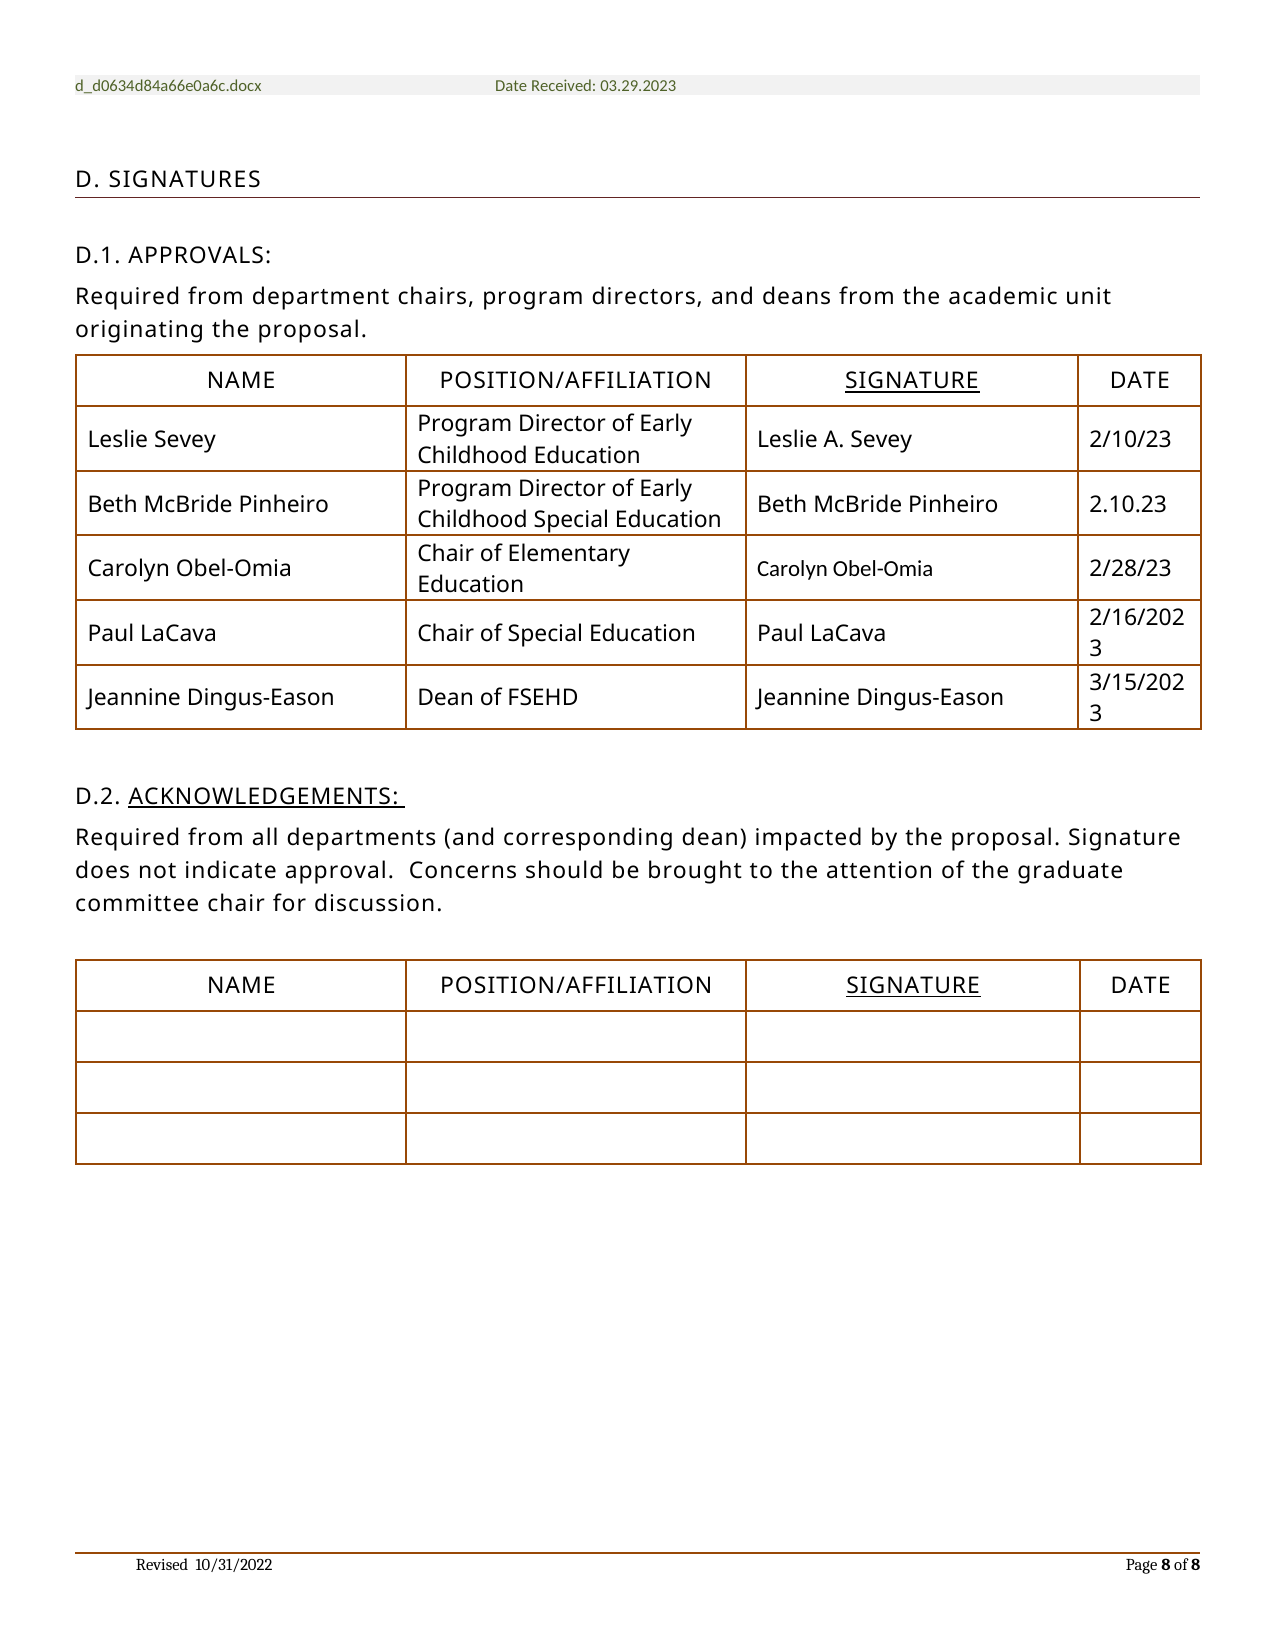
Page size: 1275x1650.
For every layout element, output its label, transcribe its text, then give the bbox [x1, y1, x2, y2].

table_header Name [77, 356, 405, 405]
table_cell [407, 1012, 745, 1061]
table_cell Jeannine Dingus-Eason [77, 666, 405, 728]
table_header Position/affiliation [407, 961, 745, 1010]
table_cell Leslie Sevey [77, 407, 405, 470]
table_cell Beth McBride Pinheiro [747, 472, 1077, 534]
table_cell [407, 1114, 745, 1163]
table_cell [407, 1063, 745, 1112]
table_header Signature [747, 961, 1079, 1010]
subtitle Required from department chairs, program directors, and deans from the academic unit originating the proposal. [75, 280, 1200, 344]
table_header Date [1079, 356, 1200, 405]
table_cell [747, 1012, 1079, 1061]
table_cell [747, 1063, 1079, 1112]
table_header Date [1081, 961, 1200, 1010]
table_cell [1081, 1012, 1200, 1061]
table_cell Carolyn Obel-Omia [77, 536, 405, 599]
table_cell Leslie A. Sevey [747, 407, 1077, 470]
table_header Signature [747, 356, 1077, 405]
table_cell Program Director of Early Childhood Education [407, 407, 745, 470]
table_cell Program Director of Early Childhood Special Education [407, 472, 745, 534]
table_cell Carolyn Obel-Omia [747, 536, 1077, 599]
subtitle D.2. Acknowledgements: [75, 780, 1200, 811]
table_cell 2/10/23 [1079, 407, 1200, 470]
table_cell Chair of Elementary Education [407, 536, 745, 599]
table_header Position/affiliation [407, 356, 745, 405]
table_cell Dean of FSEHD [407, 666, 745, 728]
table_cell [747, 1114, 1079, 1163]
table_cell Jeannine Dingus-Eason [747, 666, 1077, 728]
table_cell [77, 1114, 405, 1163]
table_cell 2.10.23 [1079, 472, 1200, 534]
table_cell 2/28/23 [1079, 536, 1200, 599]
table_cell [77, 1063, 405, 1112]
table_header Name [77, 961, 405, 1010]
table_cell Beth McBride Pinheiro [77, 472, 405, 534]
table_cell 3/15/2023 [1079, 666, 1200, 728]
table_cell 2/16/2023 [1079, 601, 1200, 663]
table_cell Paul LaCava [747, 601, 1077, 663]
subtitle D. Signatures [75, 163, 1200, 197]
table_cell [77, 1012, 405, 1061]
subtitle Required from all departments (and corresponding dean) impacted by the proposal. Signature does not indicate approval. Concerns should be brought to the attention of the graduate committee chair for discussion. [75, 821, 1200, 918]
table_cell [1081, 1063, 1200, 1112]
subtitle D.1. Approvals: [75, 239, 1200, 270]
table_cell Paul LaCava [77, 601, 405, 663]
table_cell [1081, 1114, 1200, 1163]
table_cell Chair of Special Education [407, 601, 745, 663]
